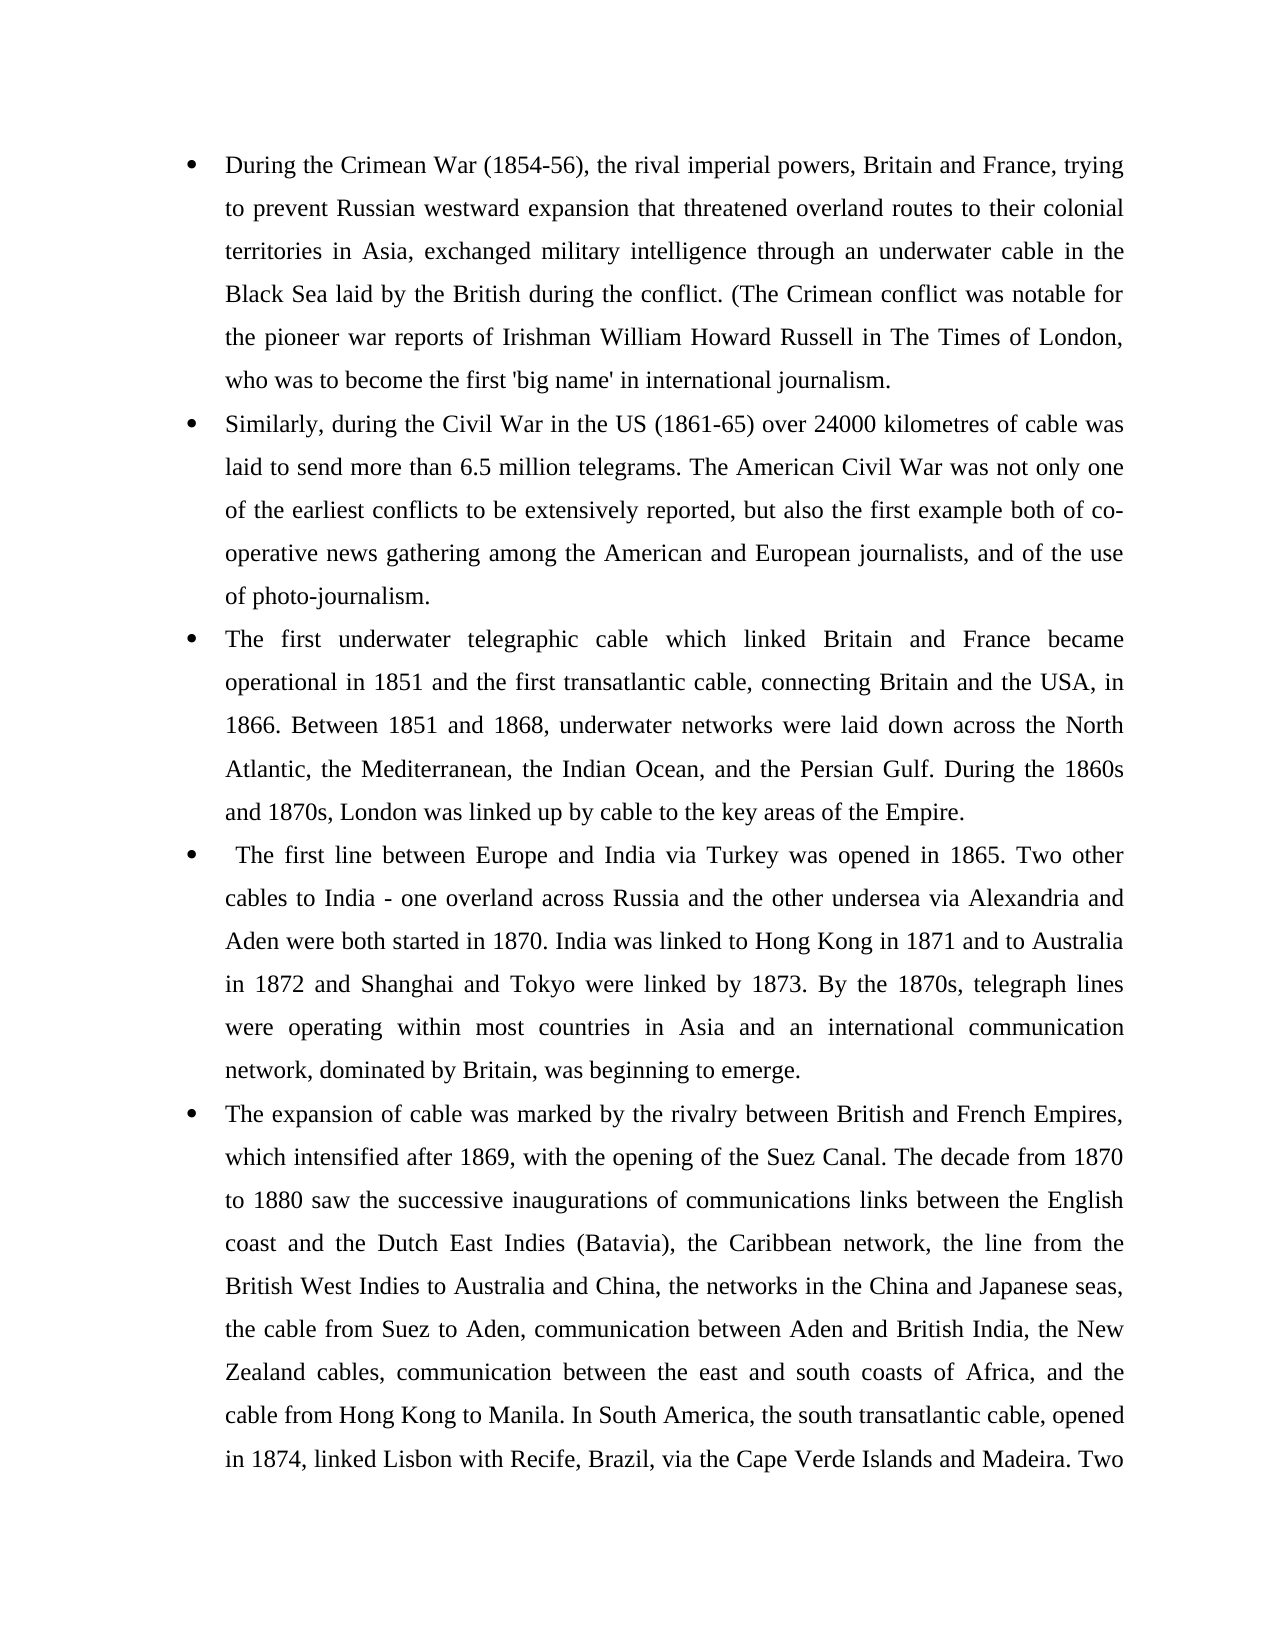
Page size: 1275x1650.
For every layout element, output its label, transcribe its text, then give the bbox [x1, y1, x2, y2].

list The first line between Europe and India via Turkey was opened in 1865. Two other cables to India - one overland across Russia and the other undersea via Alexandria and Aden were both started in 1870. India was linked to Hong Kong in 1871 and to Australia in 1872 and Shanghai and Tokyo were linked by 1873. By the 1870s, telegraph lines were operating within most countries in Asia and an international communication network, dominated by Britain, was beginning to emerge. [187, 840, 1125, 1084]
list During the Crimean War (1854-56), the rival imperial powers, Britain and France, trying to prevent Russian westward expansion that threatened overland routes to their colonial territories in Asia, exchanged military intelligence through an underwater cable in the Black Sea laid by the British during the conflict. (The Crimean conflict was notable for the pioneer war reports of Irishman William Howard Russell in The Times of London, who was to become the first 'big name' in international journalism. [187, 150, 1125, 394]
list Similarly, during the Civil War in the US (1861-65) over 24000 kilometres of cable was laid to send more than 6.5 million telegrams. The American Civil War was not only one of the earliest conflicts to be extensively reported, but also the first example both of co-operative news gathering among the American and European journalists, and of the use of photo-journalism. [187, 409, 1125, 610]
list The first underwater telegraphic cable which linked Britain and France became operational in 1851 and the first transatlantic cable, connecting Britain and the USA, in 1866. Between 1851 and 1868, underwater networks were laid down across the North Atlantic, the Mediterranean, the Indian Ocean, and the Persian Gulf. During the 1860s and 1870s, London was linked up by cable to the key areas of the Empire. [187, 624, 1125, 826]
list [187, 1099, 1125, 1472]
